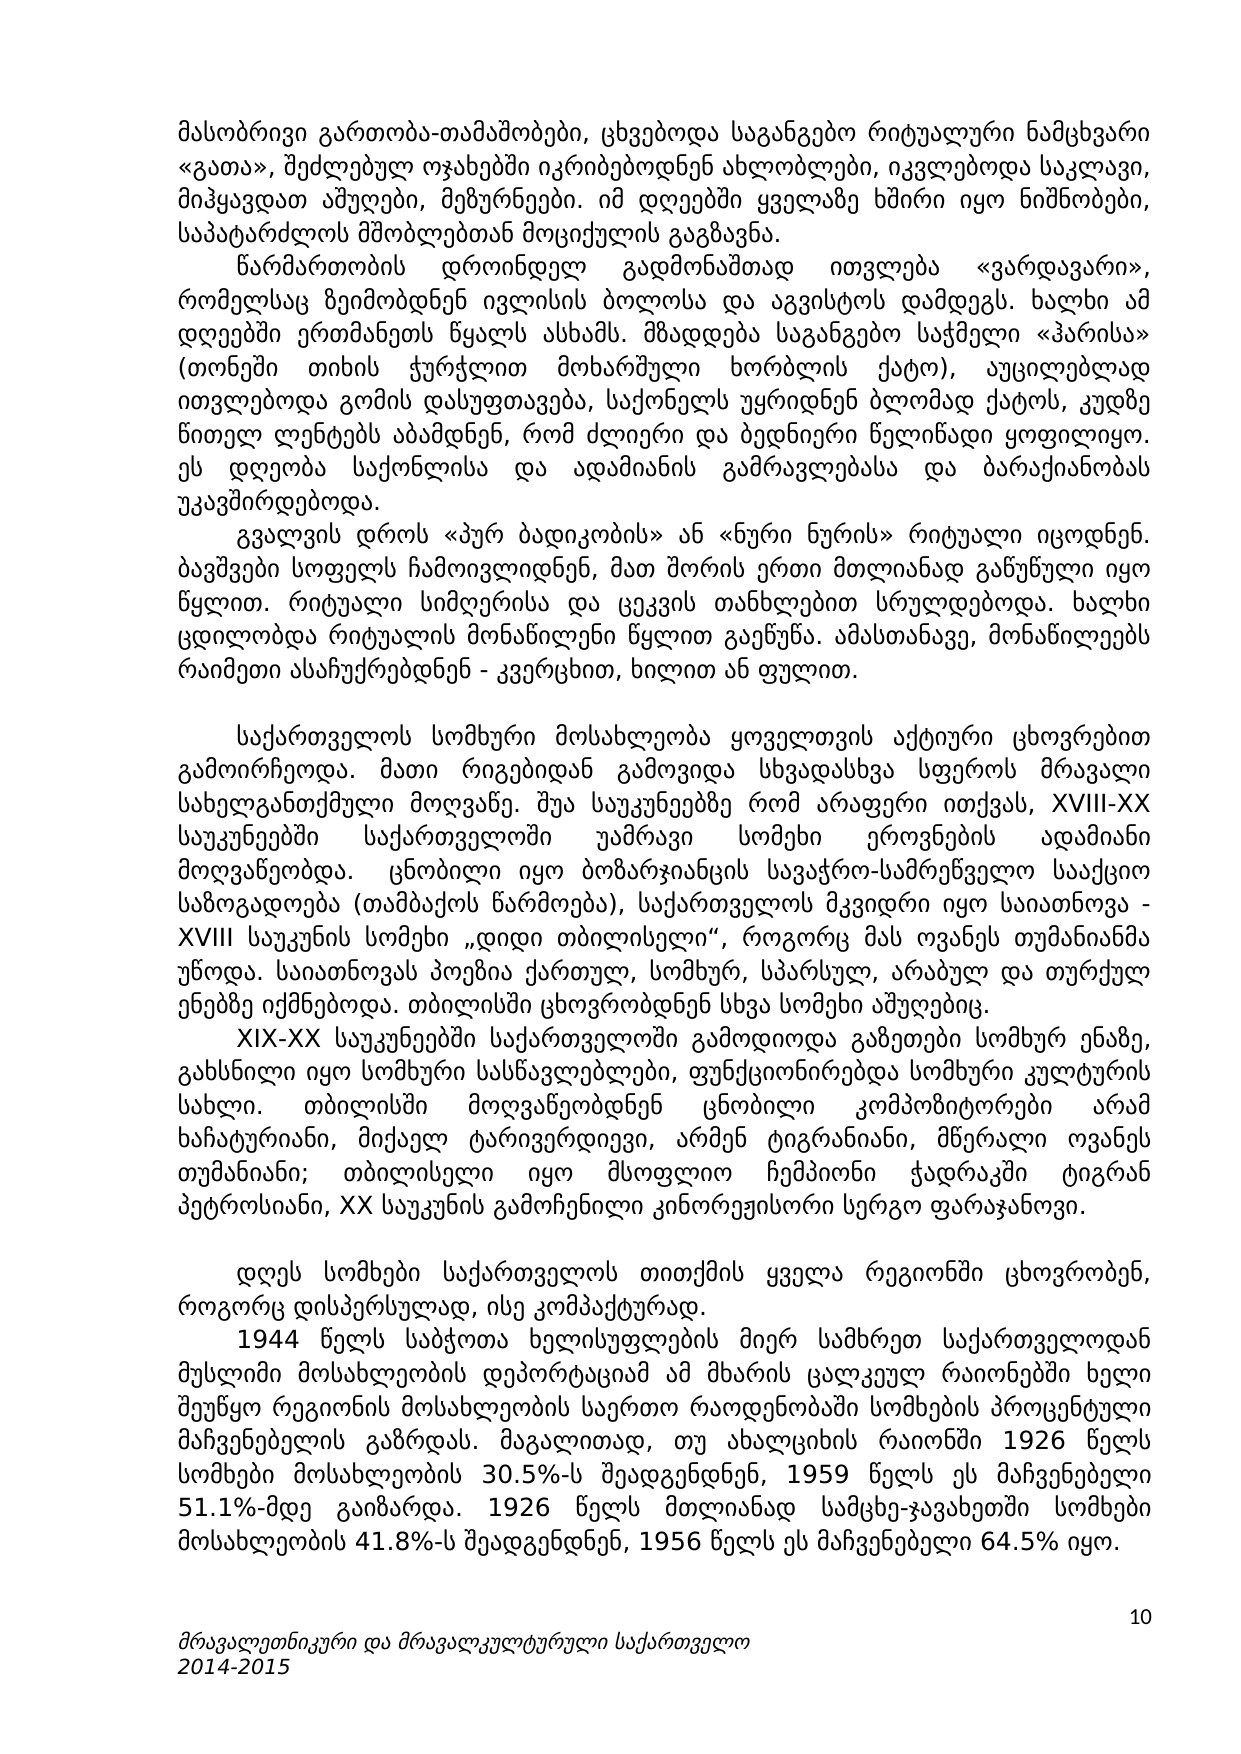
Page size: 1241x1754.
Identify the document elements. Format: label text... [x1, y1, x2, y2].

text გვალვის დროს «პურ ბადიკობის» ან «ნური ნურის» რიტუალი იცოდნენ. ბავშვები სოფელს ჩამოივლიდნენ, მათ შორის ერთი მთლიანად გაწუწული იყო წყლით. რიტუალი სიმღერისა და ცეკვის თანხლებით სრულდებოდა. ხალხი ცდილობდა რიტუალის მონაწილენი წყლით გაეწუწა. ამასთანავე, მონაწილეებს რაიმეთი ასაჩუქრებდნენ - კვერცხით, ხილით ან ფულით. [177, 521, 1152, 684]
text საქართველოს სომხური მოსახლეობა ყოველთვის აქტიური ცხოვრებით გამოირჩეოდა. მათი რიგებიდან გამოვიდა სხვადასხვა სფეროს მრავალი სახელგანთქმული მოღვაწე. შუა საუკუნეებზე რომ არაფერი ითქვას, XVIII-XX საუკუნეებში საქართველოში უამრავი სომეხი ეროვნების ადამიანი მოღვაწეობდა. ცნობილი იყო ბოზარჯიანცის სავაჭრო-სამრეწველო სააქციო საზოგადოება (თამბაქოს წარმოება), საქართველოს მკვიდრი იყო საიათნოვა - XVIII საუკუნის სომეხი „დიდი თბილისელი“, როგორც მას ოვანეს თუმანიანმა უწოდა. საიათნოვას პოეზია ქართულ, სომხურ, სპარსულ, არაბულ და თურქულ ენებზე იქმნებოდა. თბილისში ცხოვრობდნენ სხვა სომეხი აშუღებიც. [177, 722, 1152, 1019]
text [177, 118, 1152, 248]
text დღეს სომხები საქართველოს თითქმის ყველა რეგიონში ცხოვრობენ, როგორც დისპერსულად, ისე კომპაქტურად. [177, 1258, 1152, 1321]
text XIX-XX საუკუნეებში საქართველოში გამოდიოდა გაზეთები სომხურ ენაზე, გახსნილი იყო სომხური სასწავლებლები, ფუნქციონირებდა სომხური კულტურის სახლი. თბილისში მოღვაწეობდნენ ცნობილი კომპოზიტორები არამ ხაჩატურიანი, მიქაელ ტარივერდიევი, არმენ ტიგრანიანი, მწერალი ოვანეს თუმანიანი; თბილისელი იყო მსოფლიო ჩემპიონი ჭადრაკში ტიგრან პეტროსიანი, XX საუკუნის გამოჩენილი კინორეჟისორი სერგო ფარაჯანოვი. [177, 1024, 1152, 1221]
text 1944 წელს საბჭოთა ხელისუფლების მიერ სამხრეთ საქართველოდან მუსლიმი მოსახლეობის დეპორტაციამ ამ მხარის ცალკეულ რაიონებში ხელი შეუწყო რეგიონის მოსახლეობის საერთო რაოდენობაში სომხების პროცენტული მაჩვენებელის გაზრდას. მაგალითად, თუ ახალციხის რაიონში 1926 წელს სომხები მოსახლეობის 30.5%-ს შეადგენდნენ, 1959 წელს ეს მაჩვენებელი 51.1%-მდე გაიზარდა. 1926 წელს მთლიანად სამცხე-ჯავახეთში სომხები მოსახლეობის 41.8%-ს შეადგენდნენ, 1956 წელს ეს მაჩვენებელი 64.5% იყო. [177, 1326, 1152, 1556]
text წარმართობის დროინდელ გადმონაშთად ითვლება «ვარდავარი», რომელსაც ზეიმობდნენ ივლისის ბოლოსა და აგვისტოს დამდეგს. ხალხი ამ დღეებში ერთმანეთს წყალს ასხამს. მზადდება საგანგებო საჭმელი «ჰარისა» (თონეში თიხის ჭურჭლით მოხარშული ხორბლის ქატო), აუცილებლად ითვლებოდა გომის დასუფთავება, საქონელს უყრიდნენ ბლომად ქატოს, კუდზე წითელ ლენტებს აბამდნენ, რომ ძლიერი და ბედნიერი წელიწადი ყოფილიყო. ეს დღეობა საქონლისა და ადამიანის გამრავლებასა და ბარაქიანობას უკავშირდებოდა. [177, 252, 1152, 516]
